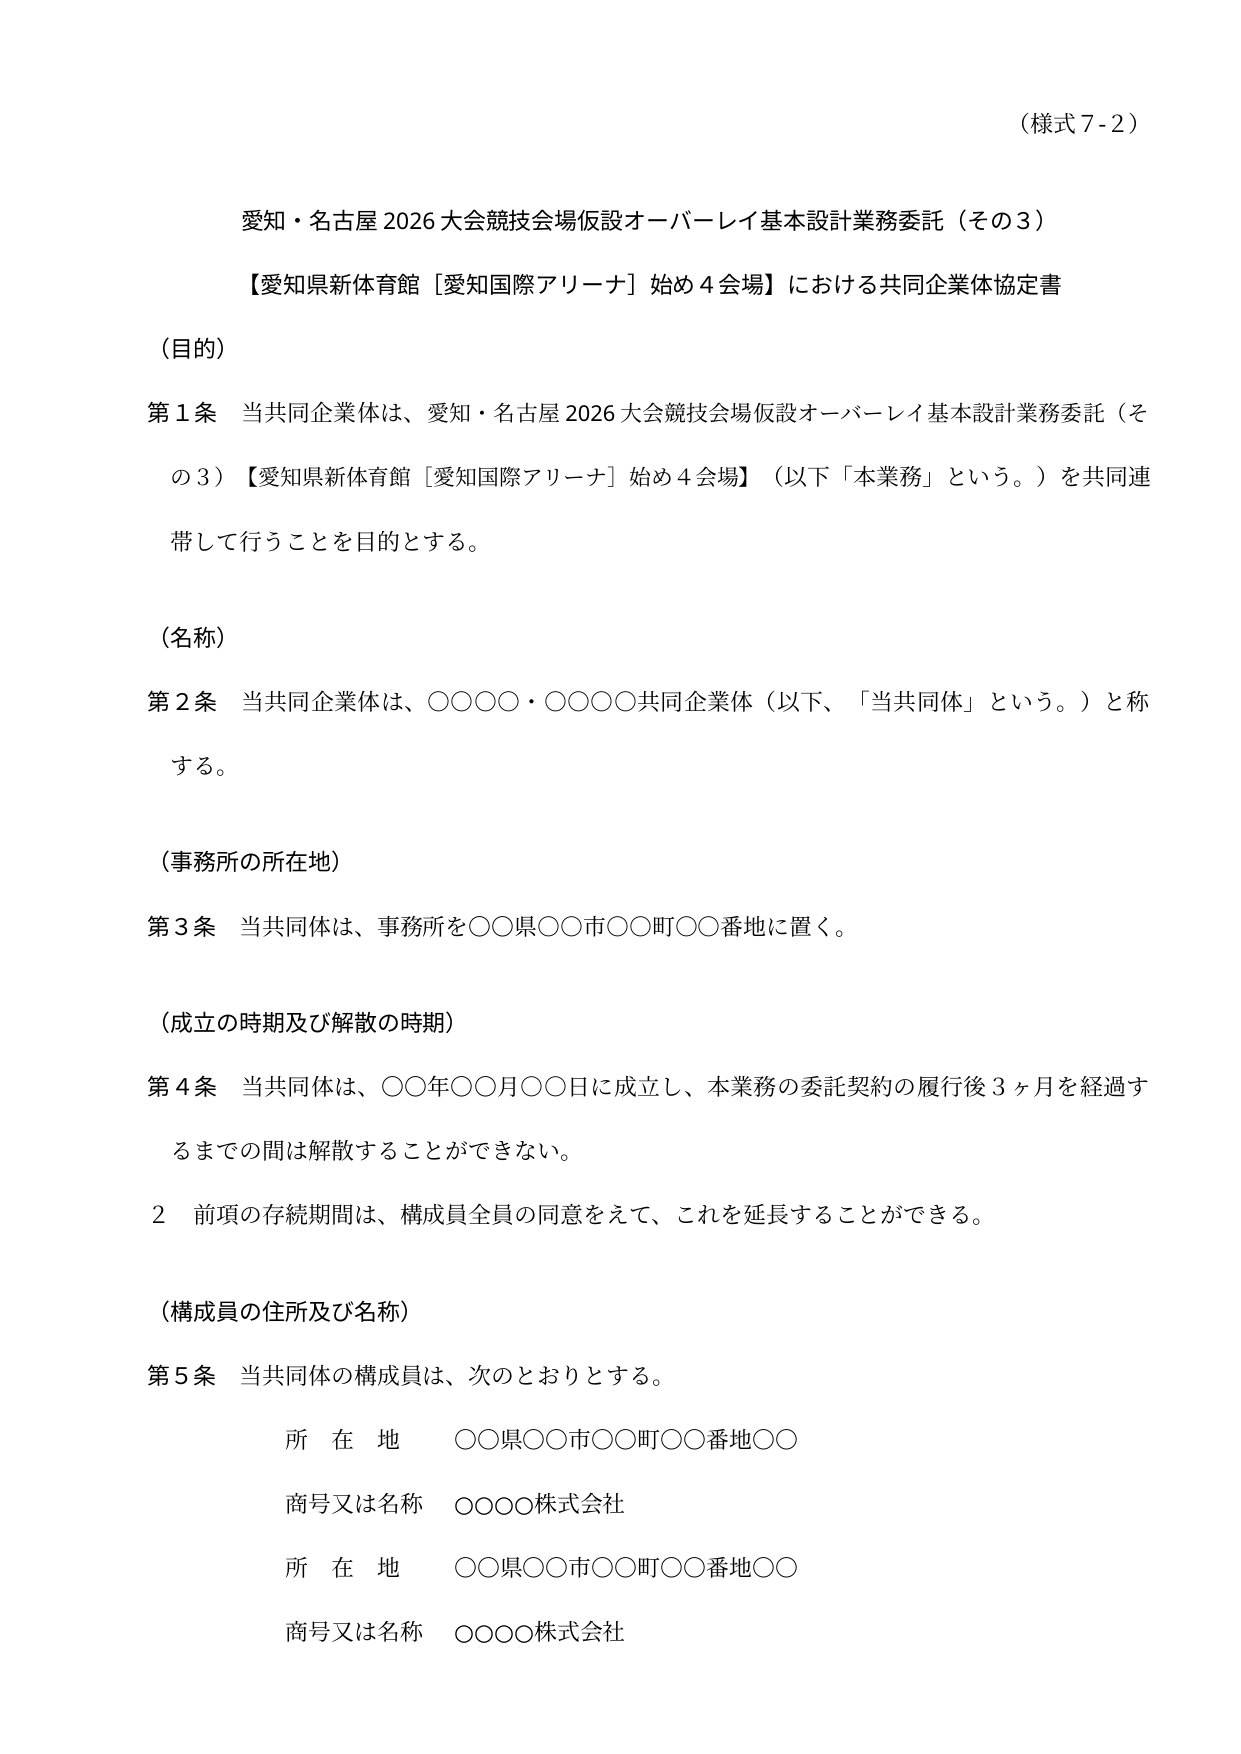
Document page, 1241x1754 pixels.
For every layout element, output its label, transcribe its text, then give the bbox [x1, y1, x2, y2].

text 第３条 当共同体は、事務所を〇〇県○○市○○町○○番地に置く。 [148, 893, 1152, 957]
text 所 在 地 〇〇県〇〇市〇〇町〇〇番地〇〇 [148, 1535, 1152, 1599]
text 第５条 当共同体の構成員は、次のとおりとする。 [148, 1342, 1152, 1406]
text （構成員の住所及び名称） [148, 1278, 1152, 1342]
text 第２条 当共同企業体は、○○○○・○○○○共同企業体（以下、「当共同体」という。）と称する。 [148, 668, 1152, 797]
text ２ 前項の存続期間は、構成員全員の同意をえて、これを延長することができる。 [148, 1182, 1152, 1246]
text （目的） [148, 316, 1152, 380]
text 所 在 地 〇〇県〇〇市〇〇町〇〇番地〇〇 [148, 1406, 1152, 1471]
text （様式７-２） [148, 91, 1152, 155]
text 商号又は名称 ○○○○株式会社 [148, 1471, 1152, 1535]
text 愛知・名古屋2026大会競技会場仮設オーバーレイ基本設計業務委託（その３） [148, 187, 1152, 251]
text 【愛知県新体育館［愛知国際アリーナ］始め４会場】における共同企業体協定書 [148, 251, 1152, 316]
text 第４条 当共同体は、〇〇年〇〇月○○日に成立し、本業務の委託契約の履行後３ヶ月を経過するまでの間は解散することができない。 [148, 1053, 1152, 1182]
text （名称） [148, 604, 1152, 668]
text 第１条 当共同企業体は、愛知・名古屋2026大会競技会場仮設オーバーレイ基本設計業務委託（その３）【愛知県新体育館［愛知国際アリーナ］始め４会場】（以下「本業務」という。）を共同連帯して行うことを目的とする。 [148, 380, 1152, 572]
text （事務所の所在地） [148, 829, 1152, 893]
text （成立の時期及び解散の時期） [148, 989, 1152, 1053]
text 商号又は名称 ○○○○株式会社 [148, 1599, 1152, 1663]
